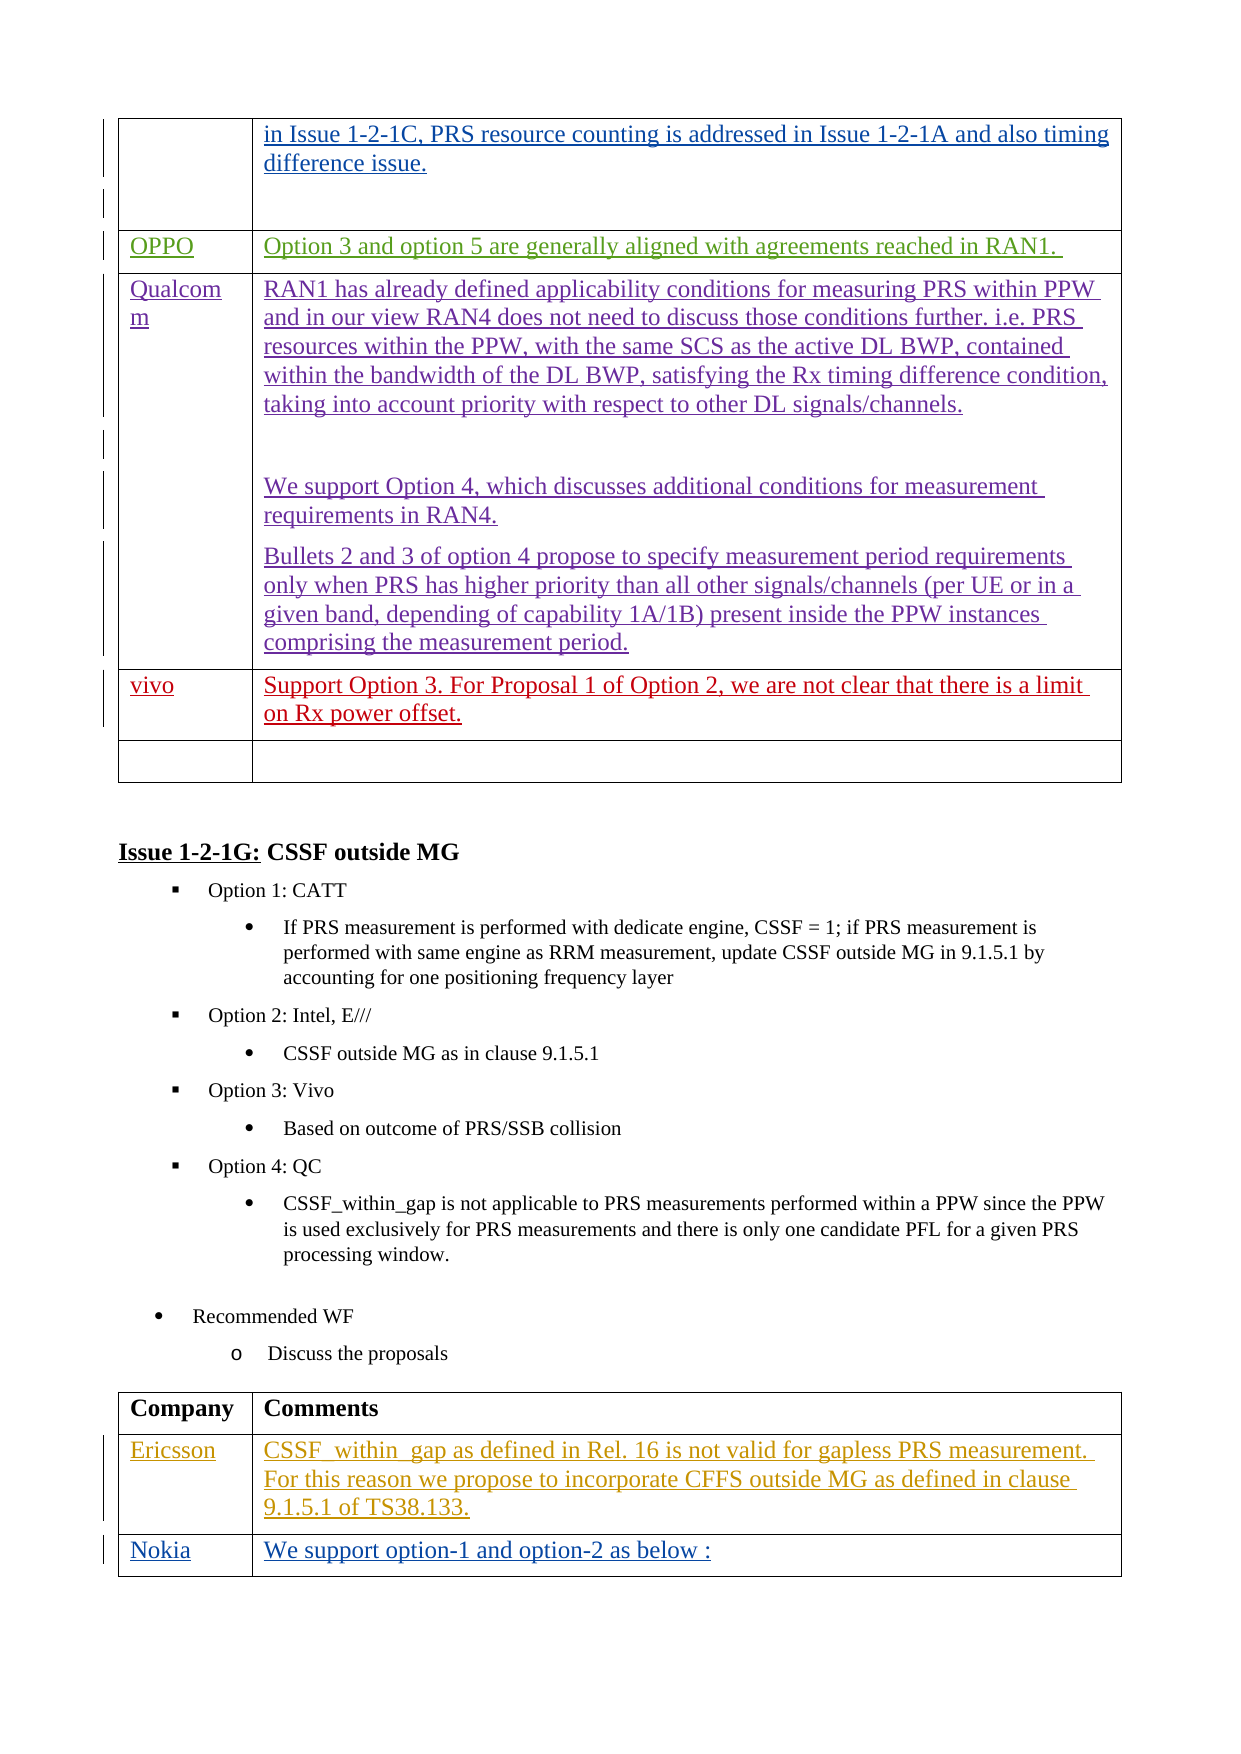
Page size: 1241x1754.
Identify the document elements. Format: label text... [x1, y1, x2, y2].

list If PRS measurement is performed with dedicate engine, CSSF = 1; if PRS measurement is performed with same engine as RRM measurement, update CSSF outside MG in 9.1.5.1 by accounting for one positioning frequency layer [246, 914, 1122, 989]
table_cell [119, 274, 252, 669]
table_cell [253, 119, 1121, 230]
list Option 3: Vivo [171, 1078, 1122, 1102]
table_cell [119, 119, 252, 230]
list Based on outcome of PRS/SSB collision [246, 1116, 1122, 1140]
list Option 4: QC [171, 1153, 1122, 1178]
text Issue 1-2-1G: CSSF outside MG [118, 837, 1122, 866]
table_header Comments [253, 1393, 1121, 1434]
table_cell [253, 670, 1121, 740]
table_cell [119, 1435, 252, 1534]
table_cell [253, 231, 1121, 273]
table_header Company [119, 1393, 252, 1434]
table_cell [119, 741, 252, 782]
list Recommended WF [155, 1304, 1122, 1328]
table_cell [119, 670, 252, 740]
list Option 1: CATT [171, 878, 1122, 902]
table_cell [253, 1435, 1121, 1534]
table_cell [253, 274, 1121, 669]
list CSSF outside MG as in clause 9.1.5.1 [246, 1040, 1122, 1064]
table_cell [119, 1535, 252, 1576]
table_cell [253, 1535, 1121, 1576]
table_cell [253, 741, 1121, 782]
list CSSF_within_gap is not applicable to PRS measurements performed within a PPW since the PPW is used exclusively for PRS measurements and there is only one candidate PFL for a given PRS processing window. [246, 1191, 1122, 1266]
list Discuss the proposals [230, 1341, 1122, 1367]
list Option 2: Intel, E/// [171, 1003, 1122, 1027]
table_cell [119, 231, 252, 273]
